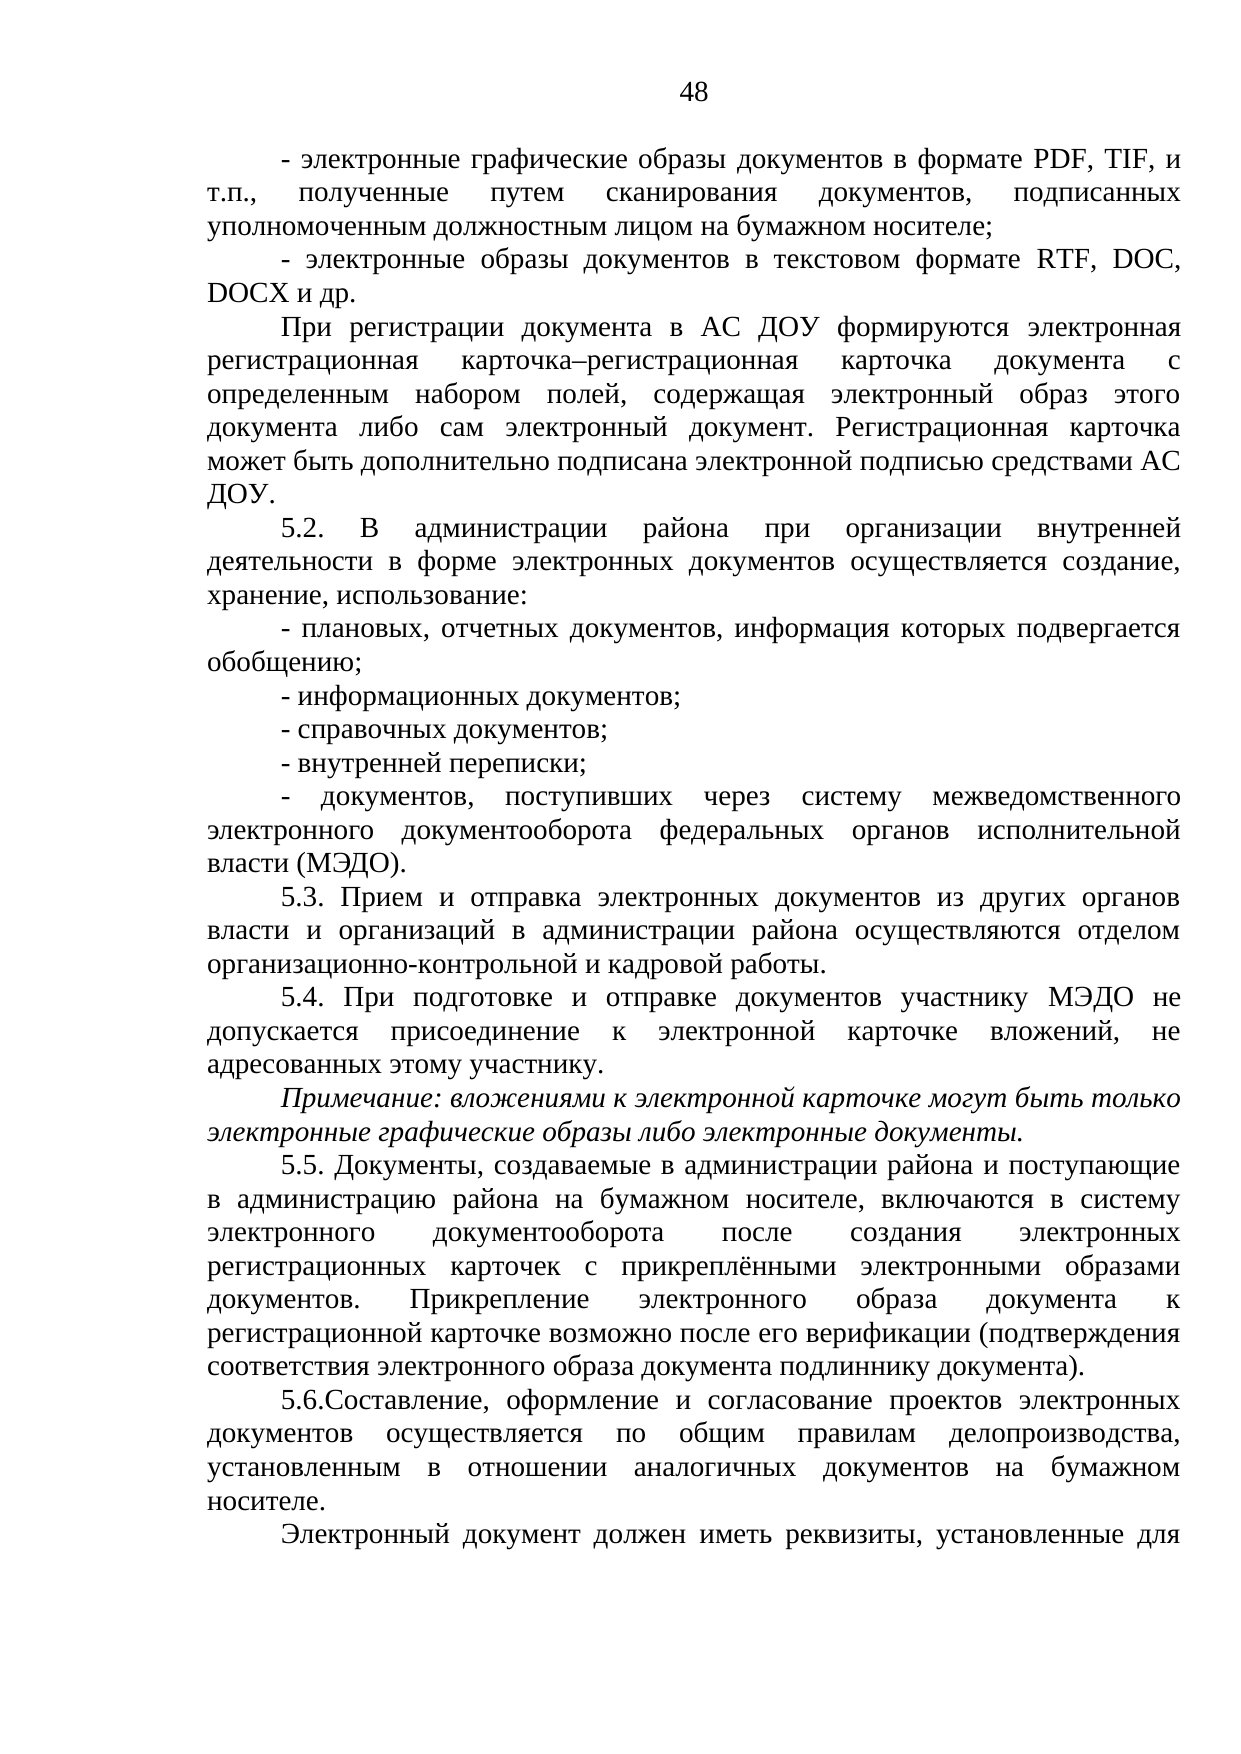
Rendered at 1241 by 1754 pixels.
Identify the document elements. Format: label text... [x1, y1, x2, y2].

text - информационных документов; [207, 678, 1181, 711]
text 5.2. В администрации района при организации внутренней деятельности в форме электронных документов осуществляется создание, хранение, использование: [207, 510, 1181, 611]
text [207, 1516, 1181, 1550]
text 5.3. Прием и отправка электронных документов из других органов власти и организаций в администрации района осуществляются отделом организационно-контрольной и кадровой работы. [207, 879, 1181, 979]
text 5.5. Документы, создаваемые в администрации района и поступающие в администрацию района на бумажном носителе, включаются в систему электронного документооборота после создания электронных регистрационных карточек с прикреплёнными электронными образами документов. Прикрепление электронного образа документа к регистрационной карточке возможно после его верификации (подтверждения соответствия электронного образа документа подлиннику документа). [207, 1147, 1181, 1382]
text - справочных документов; [207, 711, 1181, 745]
text 5.4. При подготовке и отправке документов участнику МЭДО не допускается присоединение к электронной карточке вложений, не адресованных этому участнику. [207, 979, 1181, 1080]
text Примечание: вложениями к электронной карточке могут быть только электронные графические образы либо электронные документы. [207, 1080, 1181, 1147]
text 5.6.Составление, оформление и согласование проектов электронных документов осуществляется по общим правилам делопроизводства, установленным в отношении аналогичных документов на бумажном носителе. [207, 1382, 1181, 1516]
text - документов, поступивших через систему межведомственного электронного документооборота федеральных органов исполнительной власти (МЭДО). [207, 778, 1181, 879]
text При регистрации документа в АС ДОУ формируются электронная регистрационная карточка–регистрационная карточка документа с определенным набором полей, содержащая электронный образ этого документа либо сам электронный документ. Регистрационная карточка может быть дополнительно подписана электронной подписью средствами АС ДОУ. [207, 309, 1181, 510]
text - электронные графические образы документов в формате PDF, TIF, и т.п., полученные путем сканирования документов, подписанных уполномоченным должностным лицом на бумажном носителе; [207, 141, 1181, 242]
text - плановых, отчетных документов, информация которых подвергается обобщению; [207, 611, 1181, 678]
text - внутренней переписки; [207, 745, 1181, 778]
text - электронные образы документов в текстовом формате RTF, DOC, DOCX и др. [207, 242, 1181, 309]
